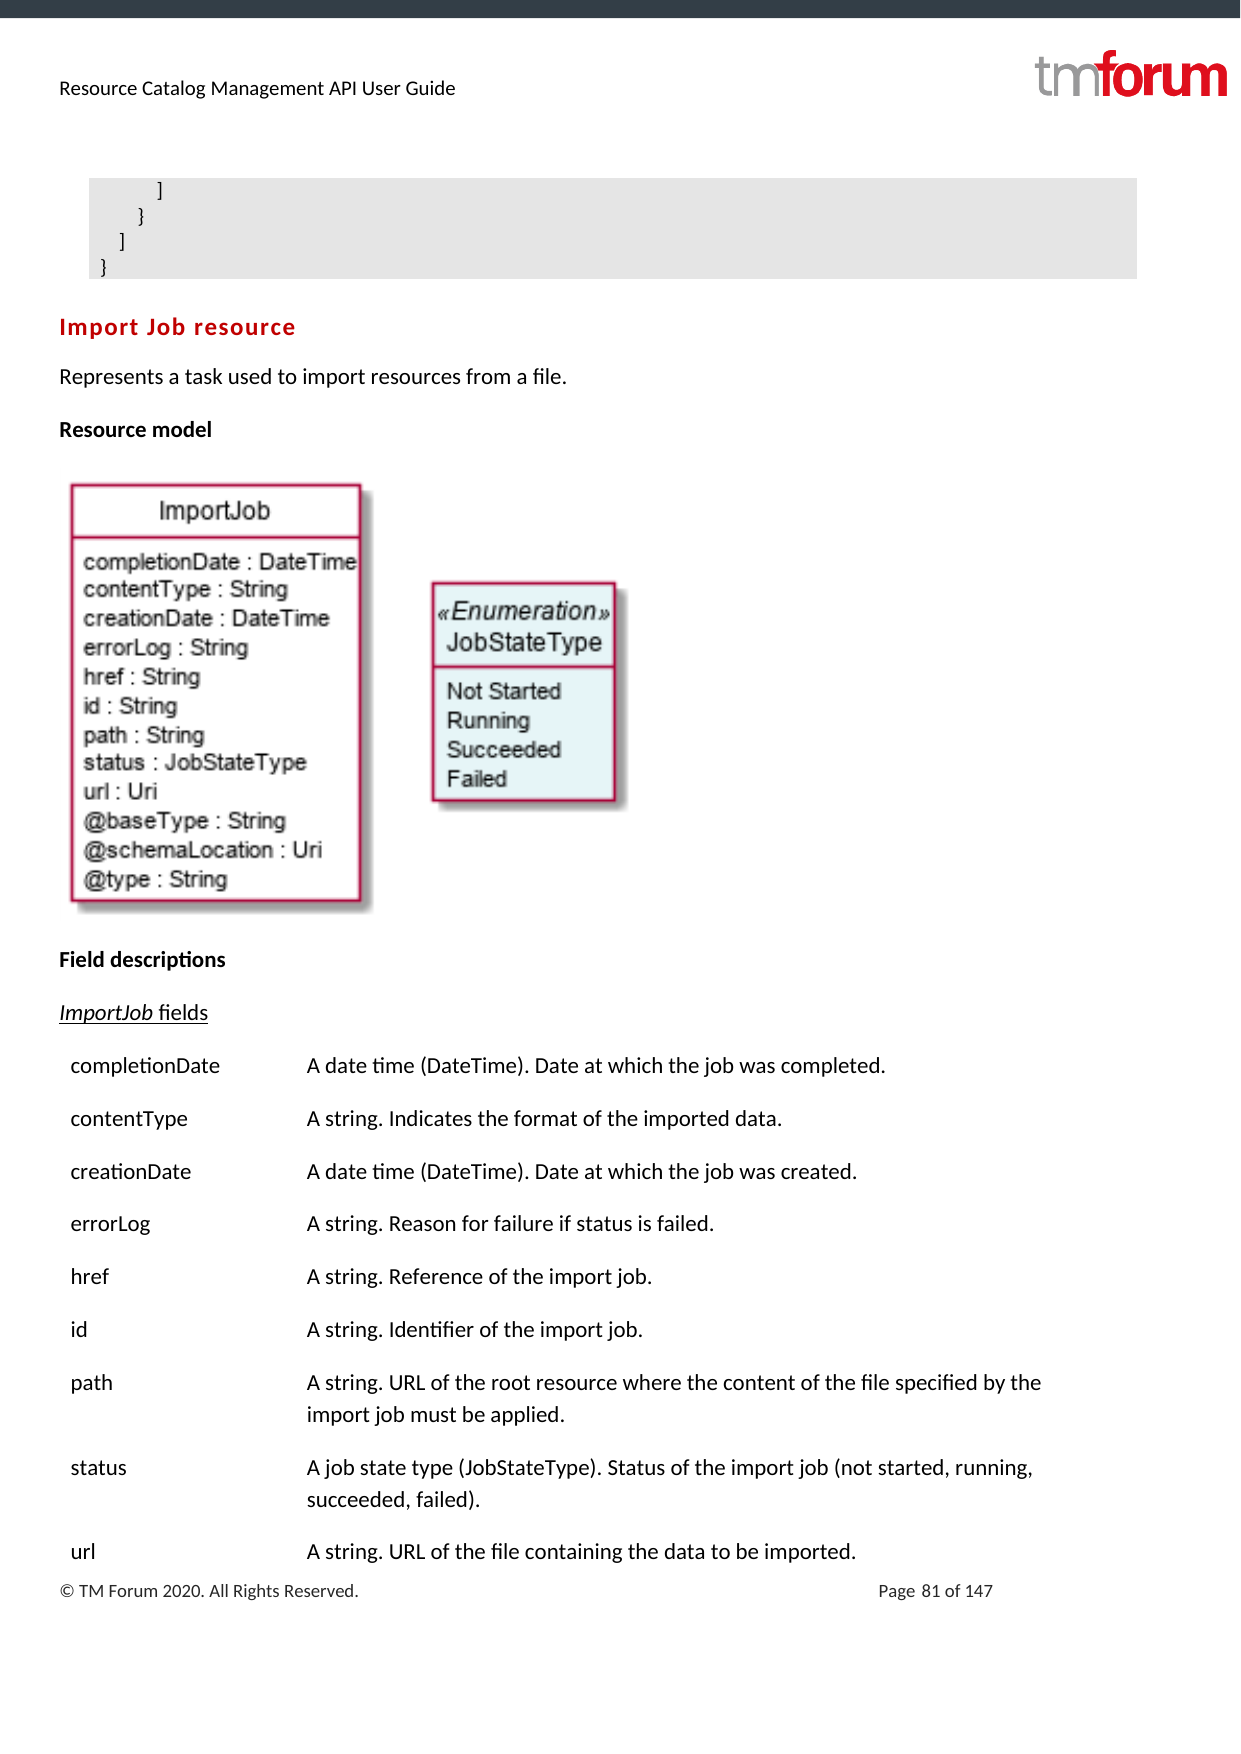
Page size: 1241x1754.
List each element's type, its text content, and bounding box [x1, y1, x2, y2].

picture [59, 468, 635, 921]
table_cell A string. Identifier of the import job. [295, 1315, 1122, 1368]
table_cell path [59, 1368, 295, 1453]
table_cell contentType [59, 1104, 295, 1157]
table_cell A job state type (JobStateType). Status of the import job (not started, running, succeeded, failed). [295, 1453, 1122, 1537]
table_cell status [59, 1453, 295, 1537]
table_cell A string. Indicates the format of the imported data. [295, 1104, 1122, 1157]
text Represents a task used to import resources from a file. [59, 362, 1137, 390]
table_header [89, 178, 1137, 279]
table_cell url [59, 1538, 295, 1566]
table_cell A string. Reason for failure if status is failed. [295, 1210, 1122, 1262]
table_header completionDate [59, 1051, 295, 1104]
table_cell href [59, 1262, 295, 1315]
picture [0, 0, 1241, 110]
table_cell id [59, 1315, 295, 1368]
text ImportJob fields [59, 998, 1137, 1026]
table_cell A string. URL of the root resource where the content of the file specified by the import job must be applied. [295, 1368, 1122, 1453]
table_cell A string. Reference of the import job. [295, 1262, 1122, 1315]
table_cell errorLog [59, 1210, 295, 1262]
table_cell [295, 1538, 1122, 1566]
subtitle Import Job resource [59, 311, 1137, 341]
table_header A date time (DateTime). Date at which the job was completed. [295, 1051, 1122, 1104]
text Resource model [59, 415, 1137, 443]
table_cell A date time (DateTime). Date at which the job was created. [295, 1157, 1122, 1209]
table_cell creationDate [59, 1157, 295, 1209]
text Field descriptions [59, 945, 1137, 973]
